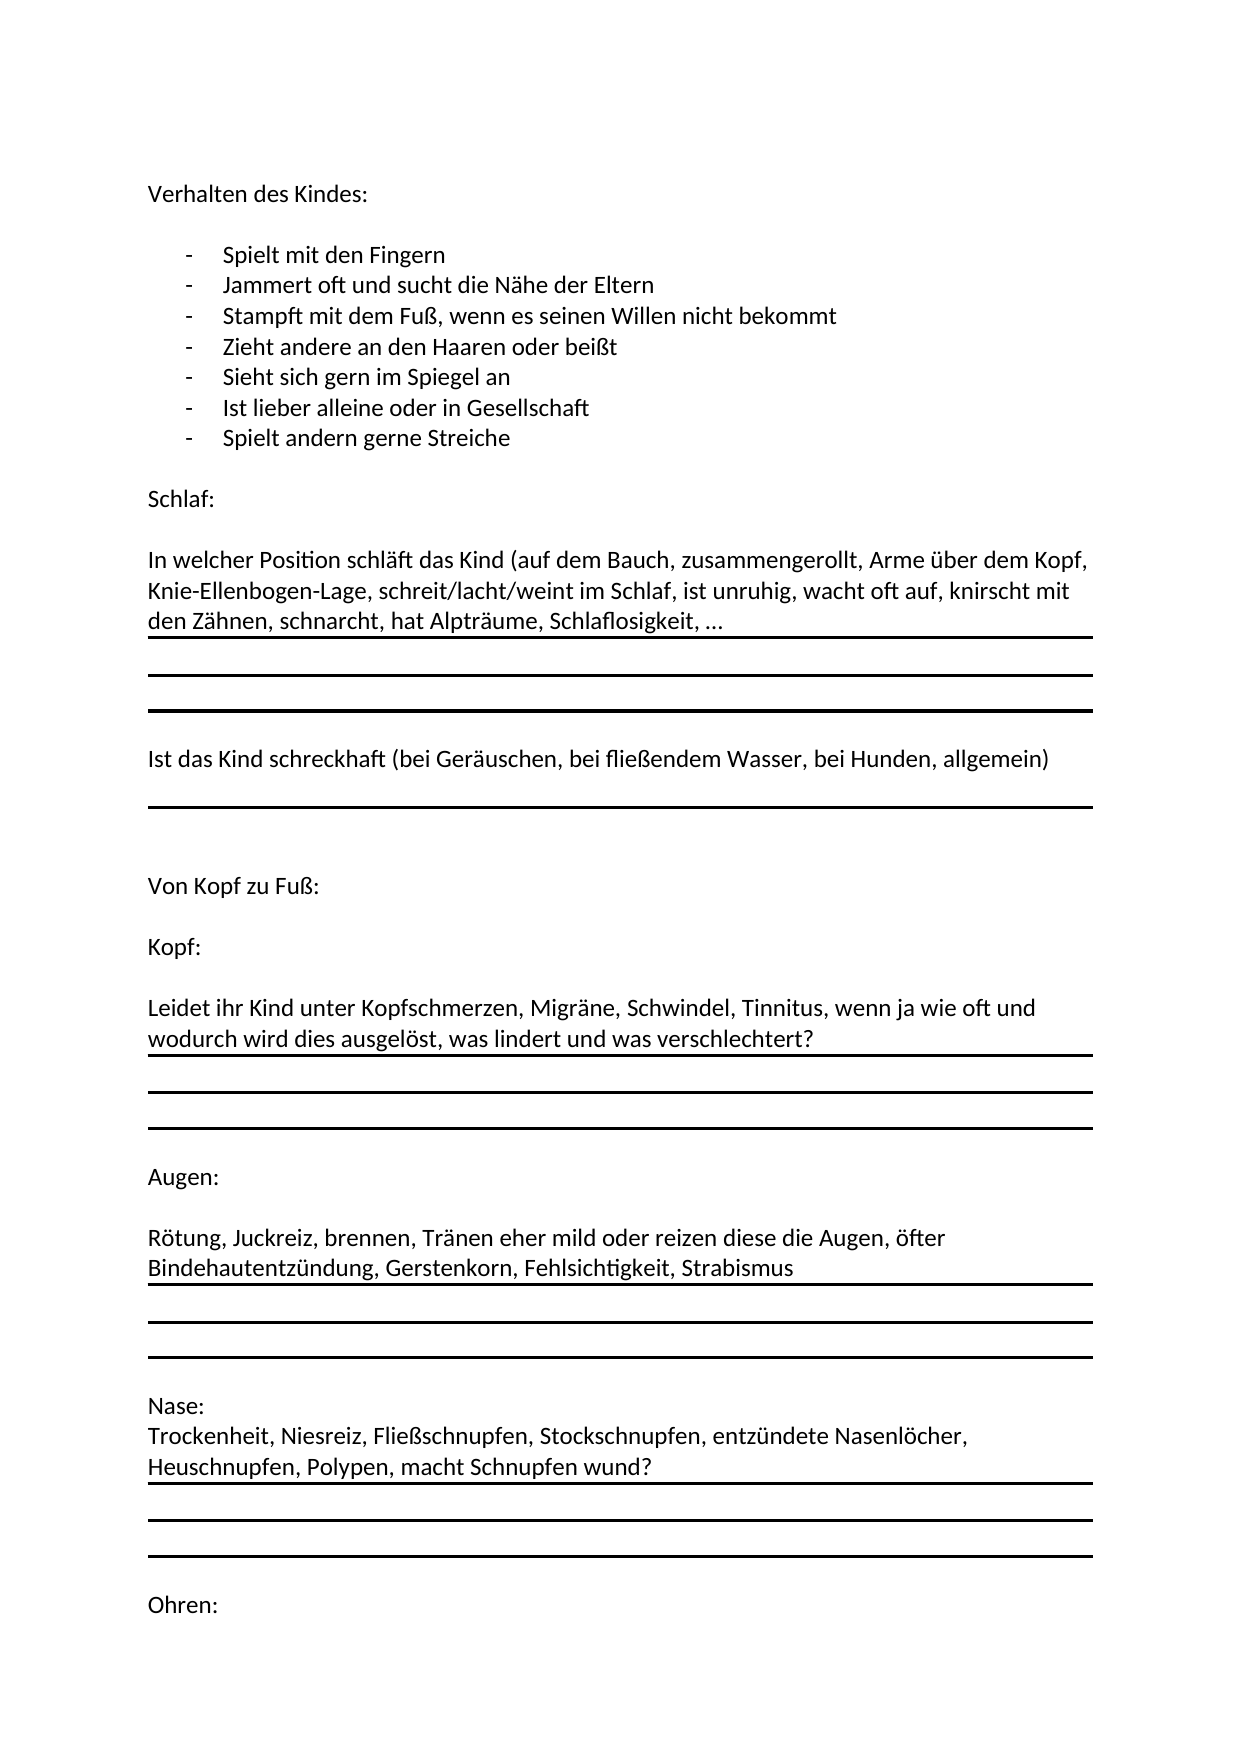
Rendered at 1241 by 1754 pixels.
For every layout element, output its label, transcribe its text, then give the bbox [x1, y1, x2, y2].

text Ist das Kind schreckhaft (bei Geräuschen, bei fließendem Wasser, bei Hunden, allgemein) [148, 743, 1093, 774]
text In welcher Position schläft das Kind (auf dem Bauch, zusammengerollt, Arme über dem Kopf, Knie-Ellenbogen-Lage, schreit/lacht/weint im Schlaf, ist unruhig, wacht oft auf, knirscht mit den Zähnen, schnarcht, hat Alpträume, Schlaflosigkeit, … [148, 544, 1093, 636]
list Sieht sich gern im Spiegel an [185, 361, 1093, 392]
list Jammert oft und sucht die Nähe der Eltern [185, 270, 1093, 300]
list Stampft mit dem Fuß, wenn es seinen Willen nicht bekommt [185, 300, 1093, 331]
text Kopf: [148, 931, 1093, 962]
text Von Kopf zu Fuß: [148, 870, 1093, 901]
list Ist lieber alleine oder in Gesellschaft [185, 392, 1093, 422]
text Schlaf: [148, 483, 1093, 514]
text Nase: [148, 1390, 1093, 1421]
text Ohren: [148, 1589, 1093, 1619]
text Verhalten des Kindes: [148, 178, 1093, 209]
list Spielt andern gerne Streiche [185, 422, 1093, 453]
text Augen: [148, 1161, 1093, 1191]
list Zieht andere an den Haaren oder beißt [185, 331, 1093, 361]
text Rötung, Juckreiz, brennen, Tränen eher mild oder reizen diese die Augen, öfter Bindehautentzündung, Gerstenkorn, Fehlsichtigkeit, Strabismus [148, 1222, 1093, 1283]
list Spielt mit den Fingern [185, 239, 1093, 270]
text Trockenheit, Niesreiz, Fließschnupfen, Stockschnupfen, entzündete Nasenlöcher, Heuschnupfen, Polypen, macht Schnupfen wund? [148, 1421, 1093, 1482]
text Leidet ihr Kind unter Kopfschmerzen, Migräne, Schwindel, Tinnitus, wenn ja wie oft und wodurch wird dies ausgelöst, was lindert und was verschlechtert? [148, 992, 1093, 1053]
